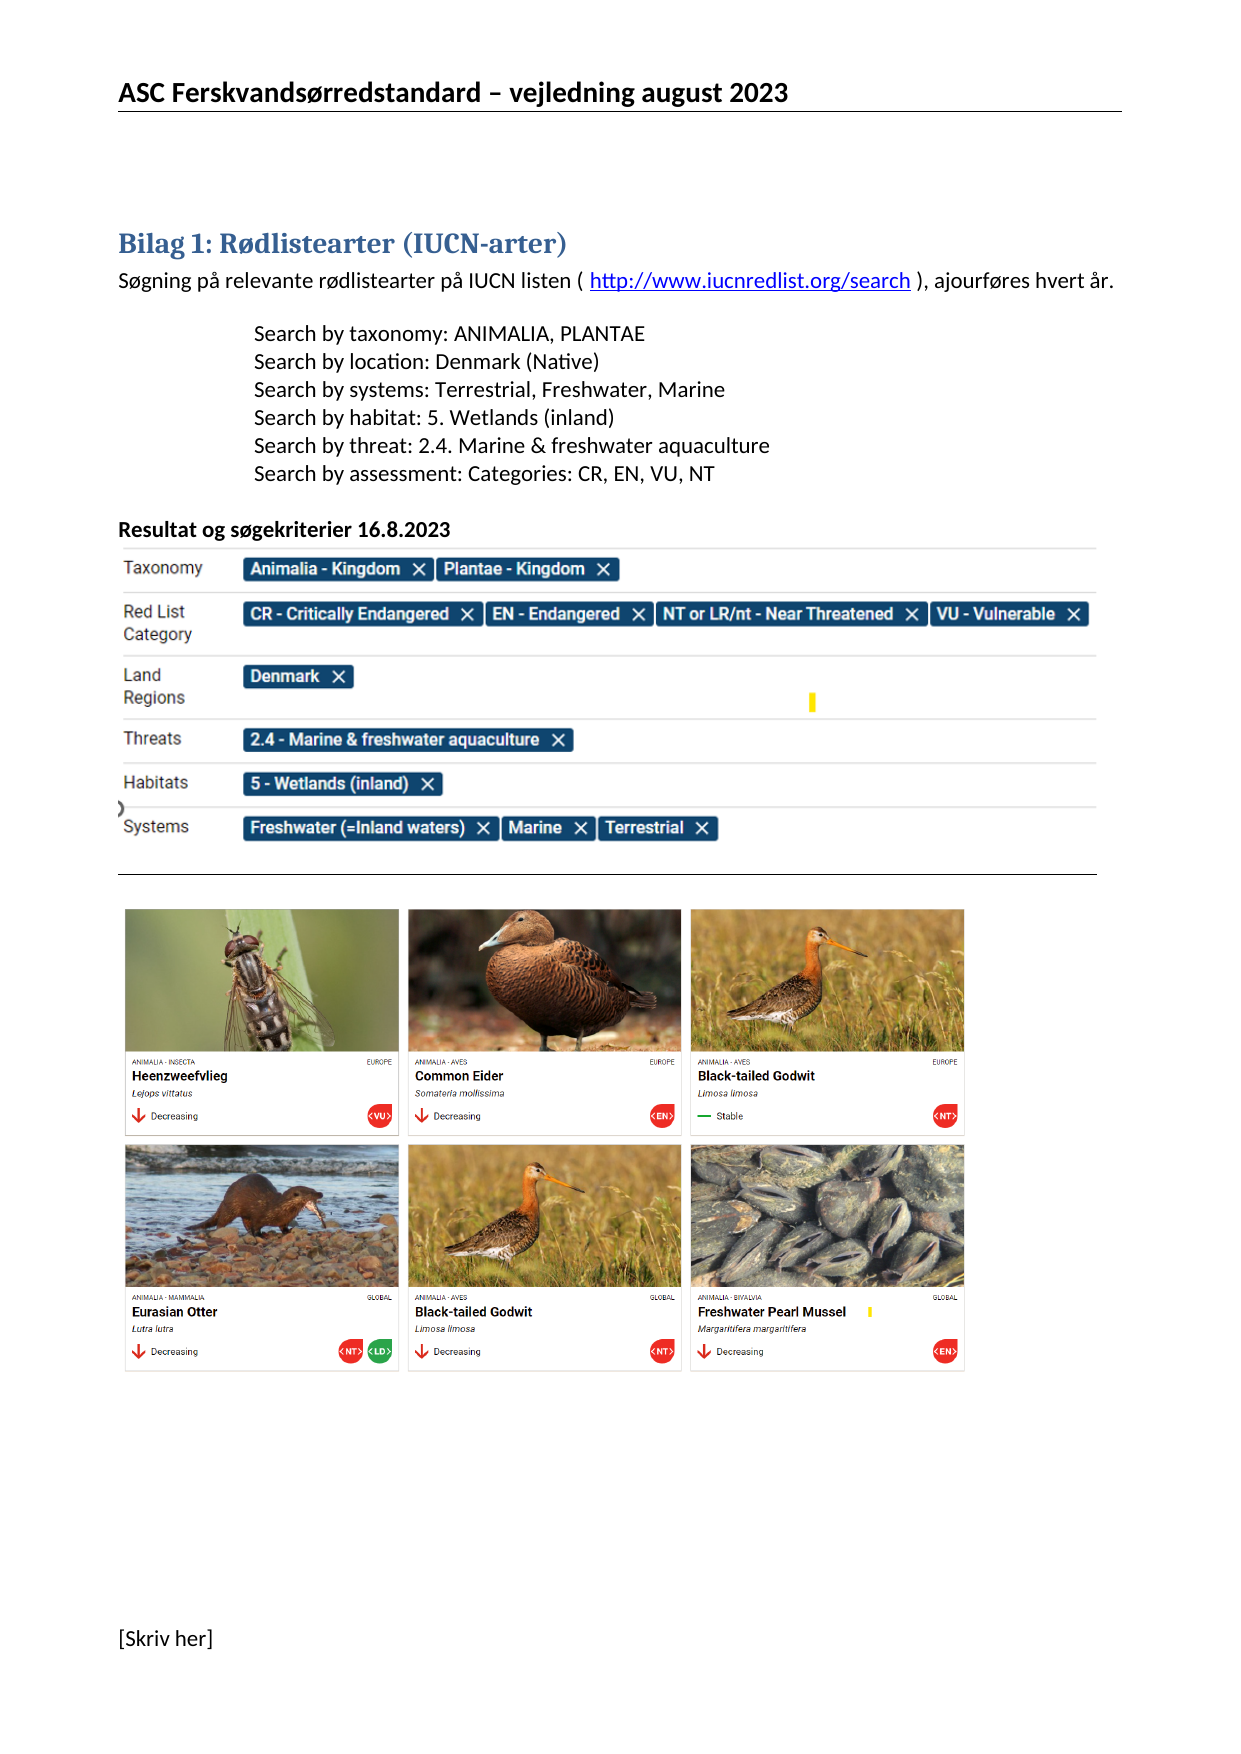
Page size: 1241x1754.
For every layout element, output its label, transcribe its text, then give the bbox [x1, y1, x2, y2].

text Søgning på relevante rødlistearter på IUCN listen ( http://www.iucnredlist.org/search ), ajourføres hvert år. [118, 266, 1122, 294]
text Search by assessment: Categories: CR, EN, VU, NT [254, 459, 1122, 487]
picture [118, 903, 976, 1385]
text Search by taxonomy: ANIMALIA, PLANTAE [254, 319, 1122, 347]
text Resultat og søgekriterier 16.8.2023 [118, 515, 1097, 542]
text Search by habitat: 5. Wetlands (inland) [254, 403, 1122, 431]
subtitle Bilag 1: Rødlistearter (IUCN-arter) [118, 227, 1122, 261]
picture [118, 542, 1097, 872]
text Search by systems: Terrestrial, Freshwater, Marine [254, 375, 1122, 403]
text Search by threat: 2.4. Marine & freshwater aquaculture [254, 431, 1122, 459]
text Search by location: Denmark (Native) [254, 347, 1122, 375]
